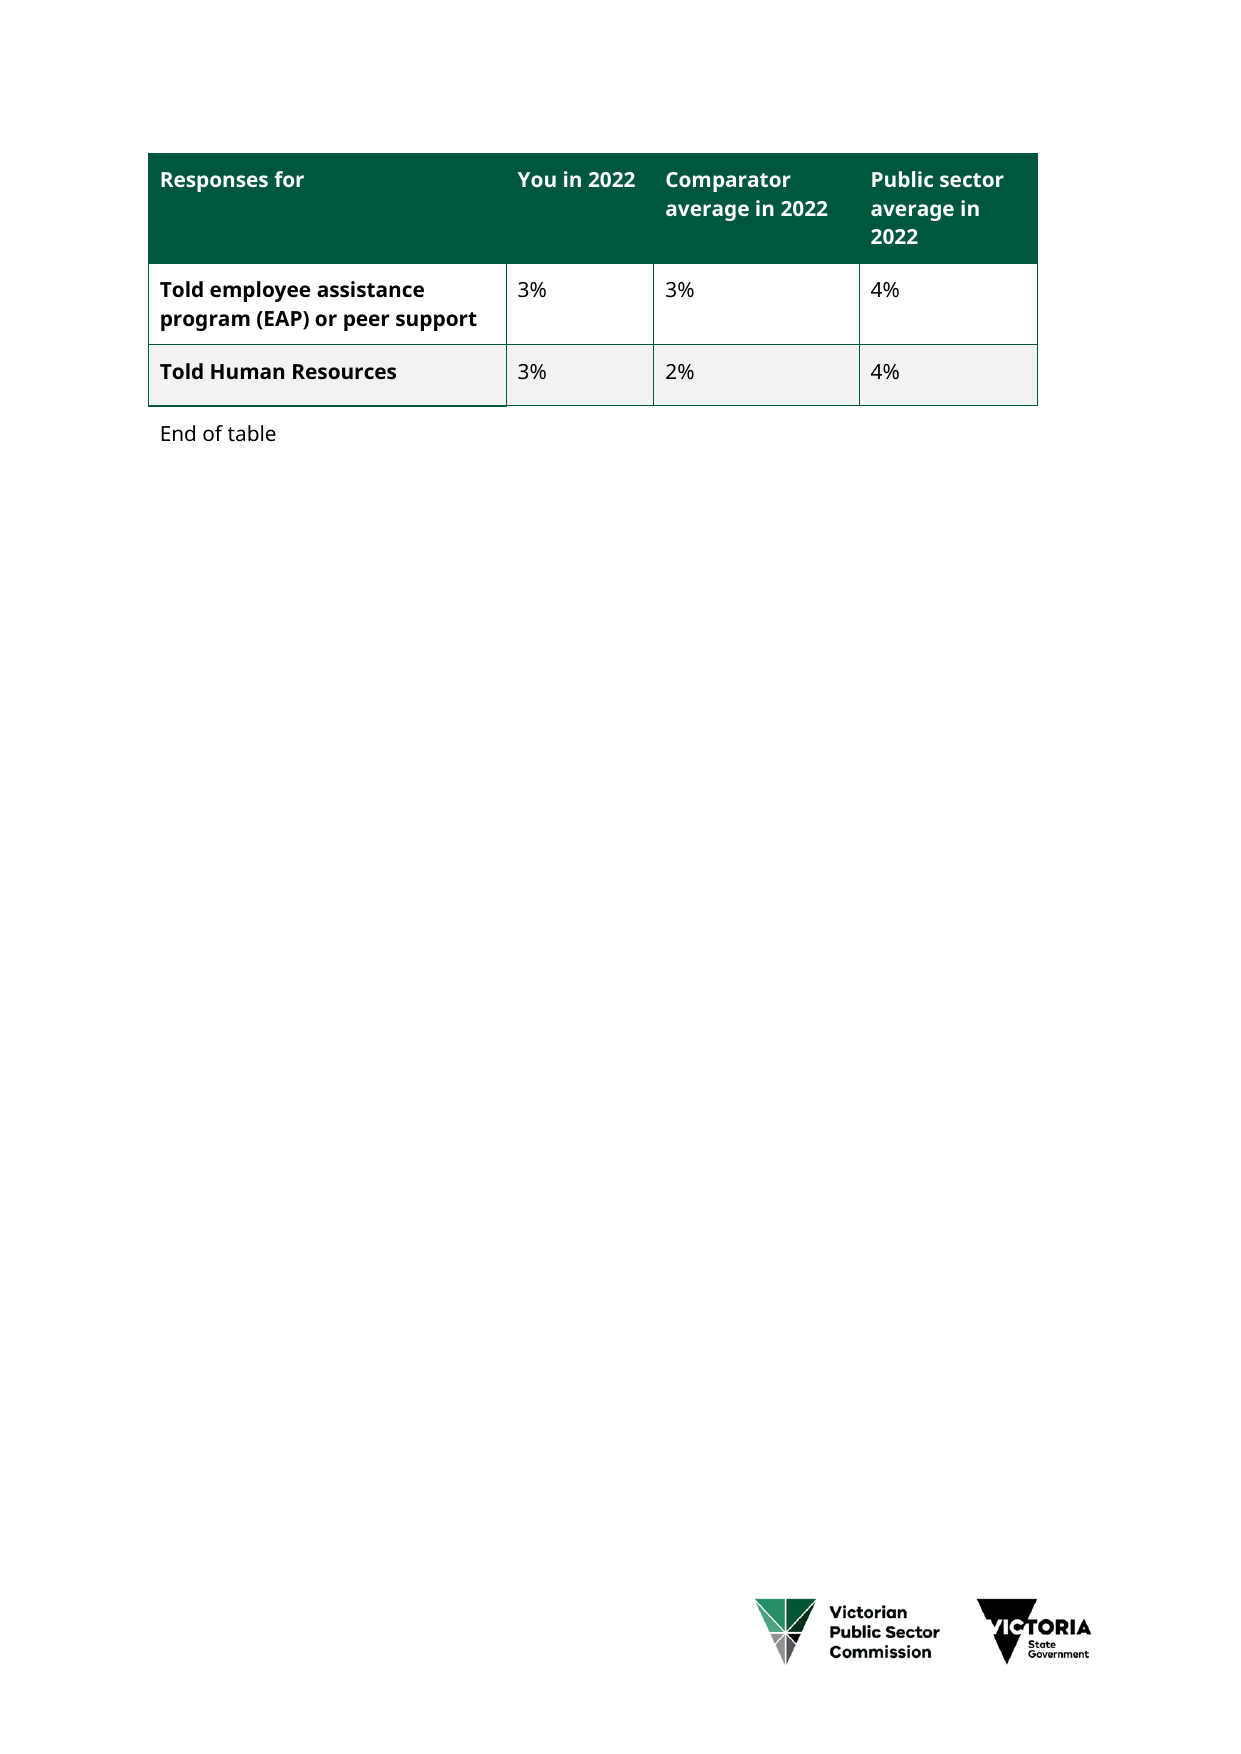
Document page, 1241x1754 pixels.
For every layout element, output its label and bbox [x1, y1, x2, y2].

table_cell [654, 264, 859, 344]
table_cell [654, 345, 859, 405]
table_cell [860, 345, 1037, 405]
picture [754, 1598, 1093, 1666]
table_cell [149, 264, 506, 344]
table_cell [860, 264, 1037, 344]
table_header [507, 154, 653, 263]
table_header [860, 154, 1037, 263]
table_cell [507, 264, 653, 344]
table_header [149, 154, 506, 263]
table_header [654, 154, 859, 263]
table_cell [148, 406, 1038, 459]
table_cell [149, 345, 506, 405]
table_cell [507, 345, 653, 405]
